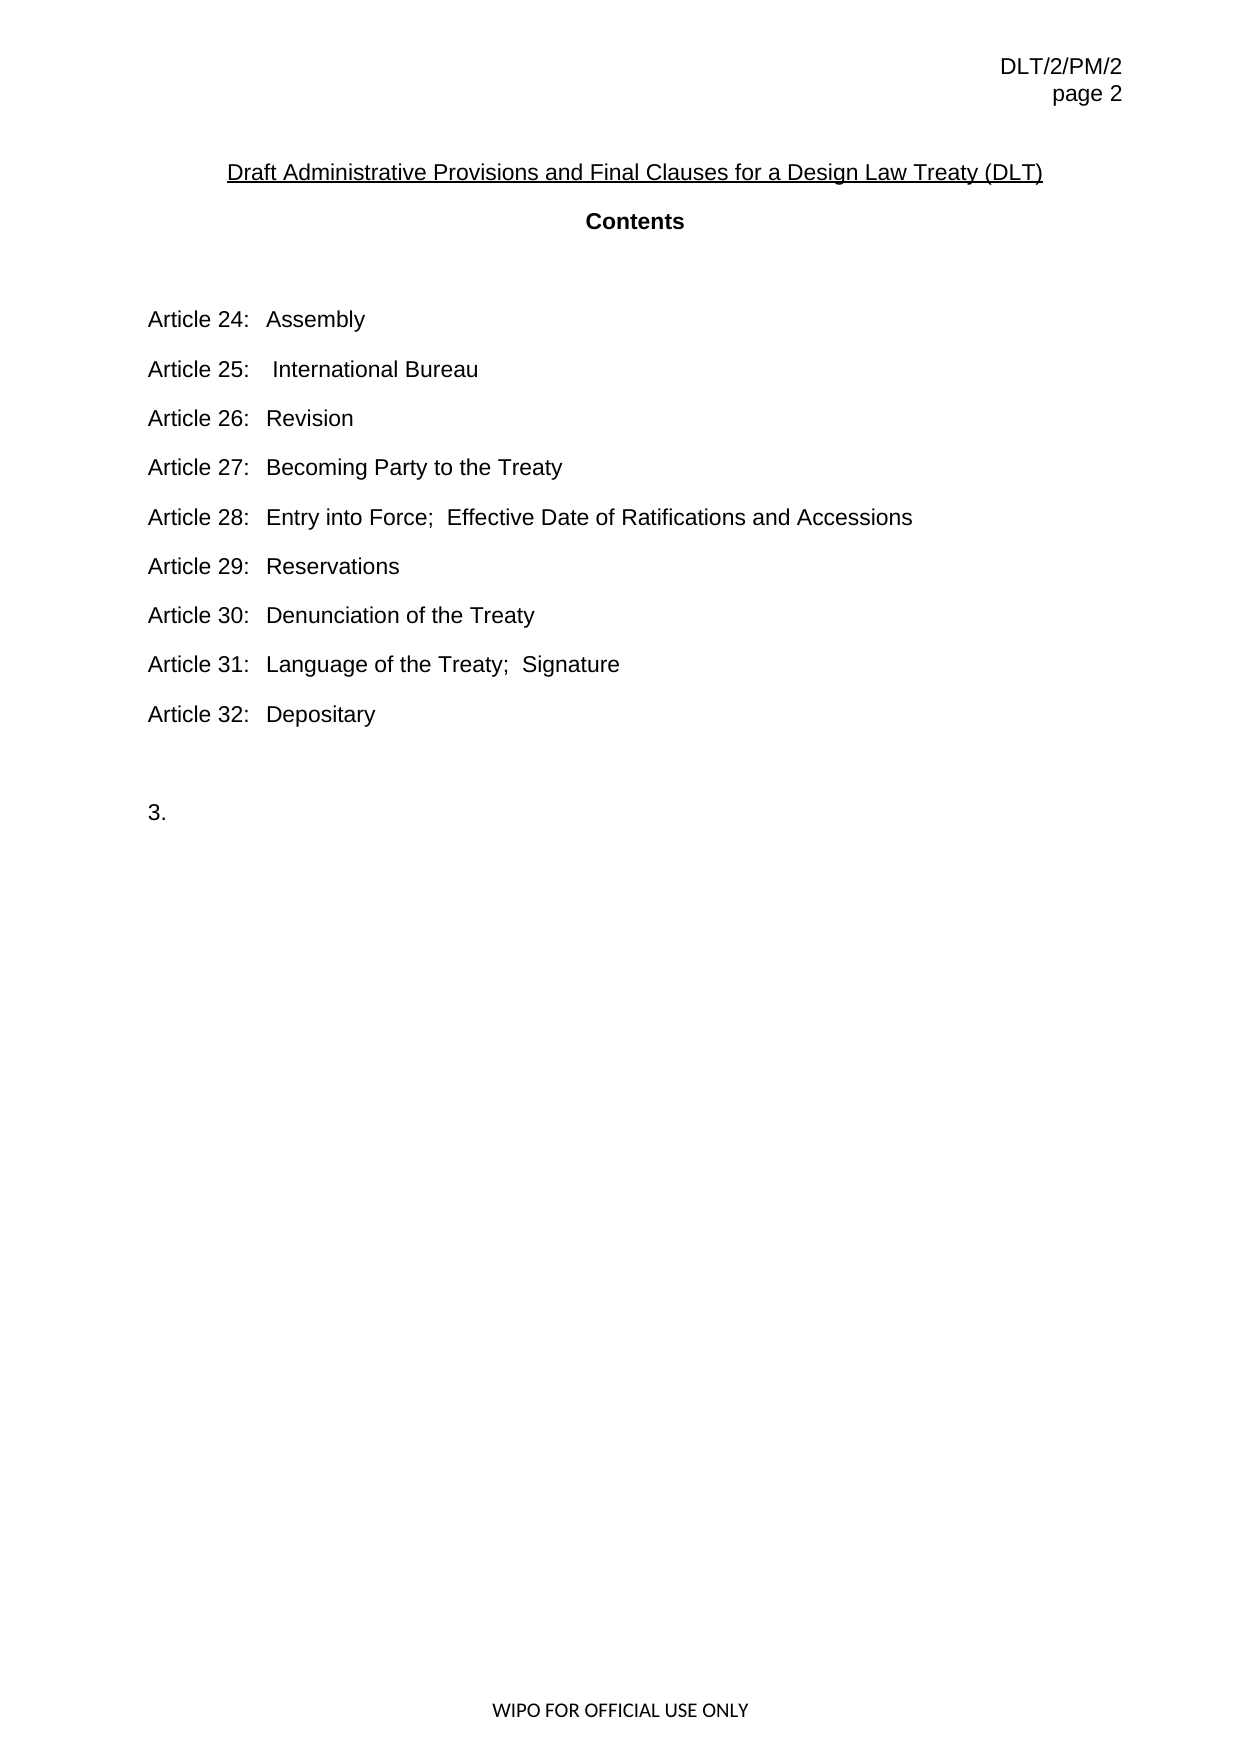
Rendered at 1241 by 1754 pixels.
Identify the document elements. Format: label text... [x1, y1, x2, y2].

list Article 26: Revision [148, 405, 1122, 431]
list Contents [148, 208, 1122, 234]
list Article 28: Entry into Force; Effective Date of Ratifications and Accessions [148, 503, 1122, 530]
list Article 30: Denunciation of the Treaty [148, 602, 1122, 628]
list Article 25: International Bureau [148, 356, 1122, 382]
list Article 27: Becoming Party to the Treaty [148, 454, 1122, 481]
list Article 32: Depositary [148, 701, 1122, 727]
list Draft Administrative Provisions and Final Clauses for a Design Law Treaty (DLT) [148, 158, 1122, 185]
list Article 31: Language of the Treaty; Signature [148, 651, 1122, 678]
list Article 24: Assembly [148, 306, 1122, 333]
list Article 29: Reservations [148, 553, 1122, 579]
